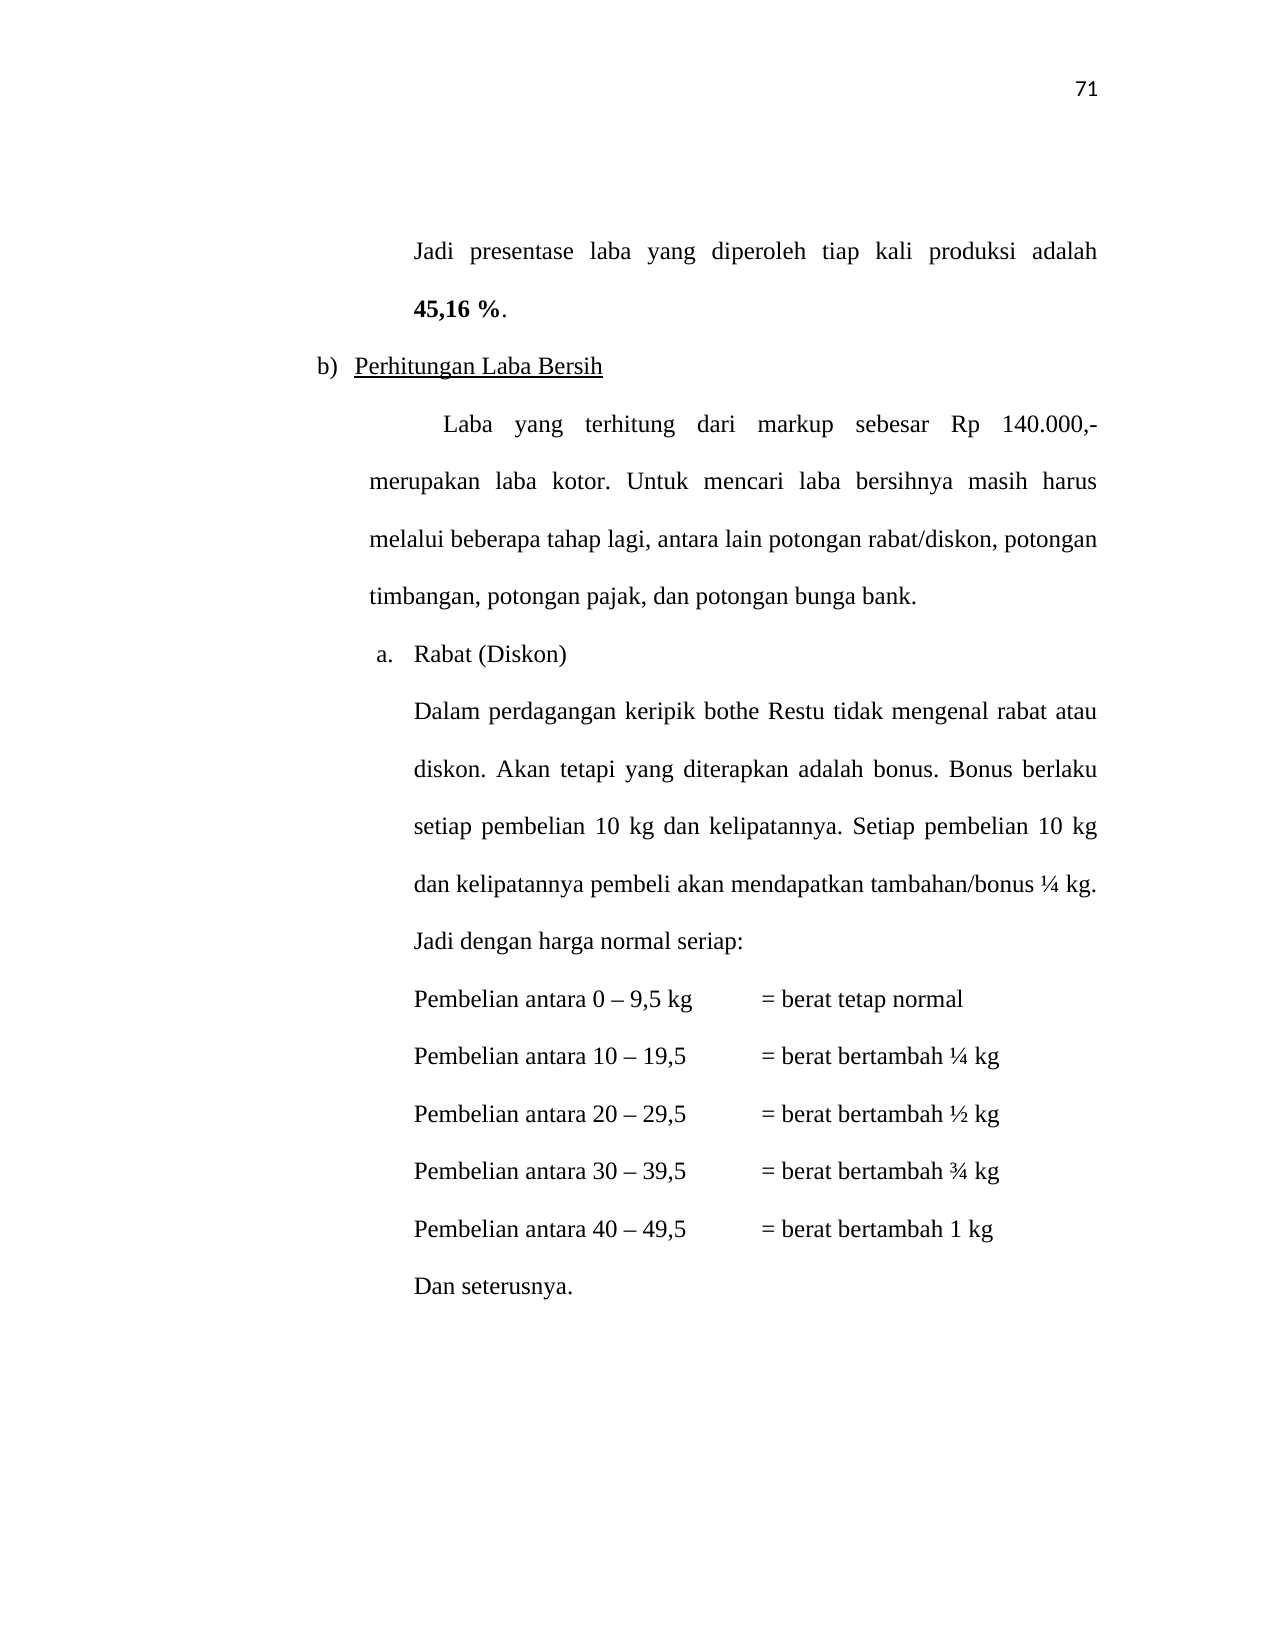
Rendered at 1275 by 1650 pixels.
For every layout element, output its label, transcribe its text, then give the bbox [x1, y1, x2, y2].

list Pembelian antara 40 – 49,5 = berat bertambah 1 kg [413, 1214, 1098, 1242]
list Pembelian antara 30 – 39,5 = berat bertambah ¾ kg [413, 1156, 1098, 1185]
list Dalam perdagangan keripik bothe Restu tidak mengenal rabat atau diskon. Akan tetapi yang diterapkan adalah bonus. Bonus berlaku setiap pembelian 10 kg dan kelipatannya. Setiap pembelian 10 kg dan kelipatannya pembeli akan mendapatkan tambahan/bonus ¼ kg. Jadi dengan harga normal seriap: [413, 696, 1098, 955]
list Pembelian antara 10 – 19,5 = berat bertambah ¼ kg [413, 1041, 1098, 1070]
list Jadi presentase laba yang diperoleh tiap kali produksi adalah 45,16 %. [413, 236, 1098, 322]
list Dan seterusnya. [413, 1271, 1098, 1300]
list Rabat (Diskon) [376, 639, 1098, 667]
list Pembelian antara 20 – 29,5 = berat bertambah ½ kg [413, 1099, 1098, 1127]
list Pembelian antara 0 – 9,5 kg = berat tetap normal [413, 984, 1098, 1012]
list Laba yang terhitung dari markup sebesar Rp 140.000,- merupakan laba kotor. Untuk mencari laba bersihnya masih harus melalui beberapa tahap lagi, antara lain potongan rabat/diskon, potongan timbangan, potongan pajak, dan potongan bunga bank. [369, 409, 1098, 610]
list Perhitungan Laba Bersih [317, 351, 1098, 380]
